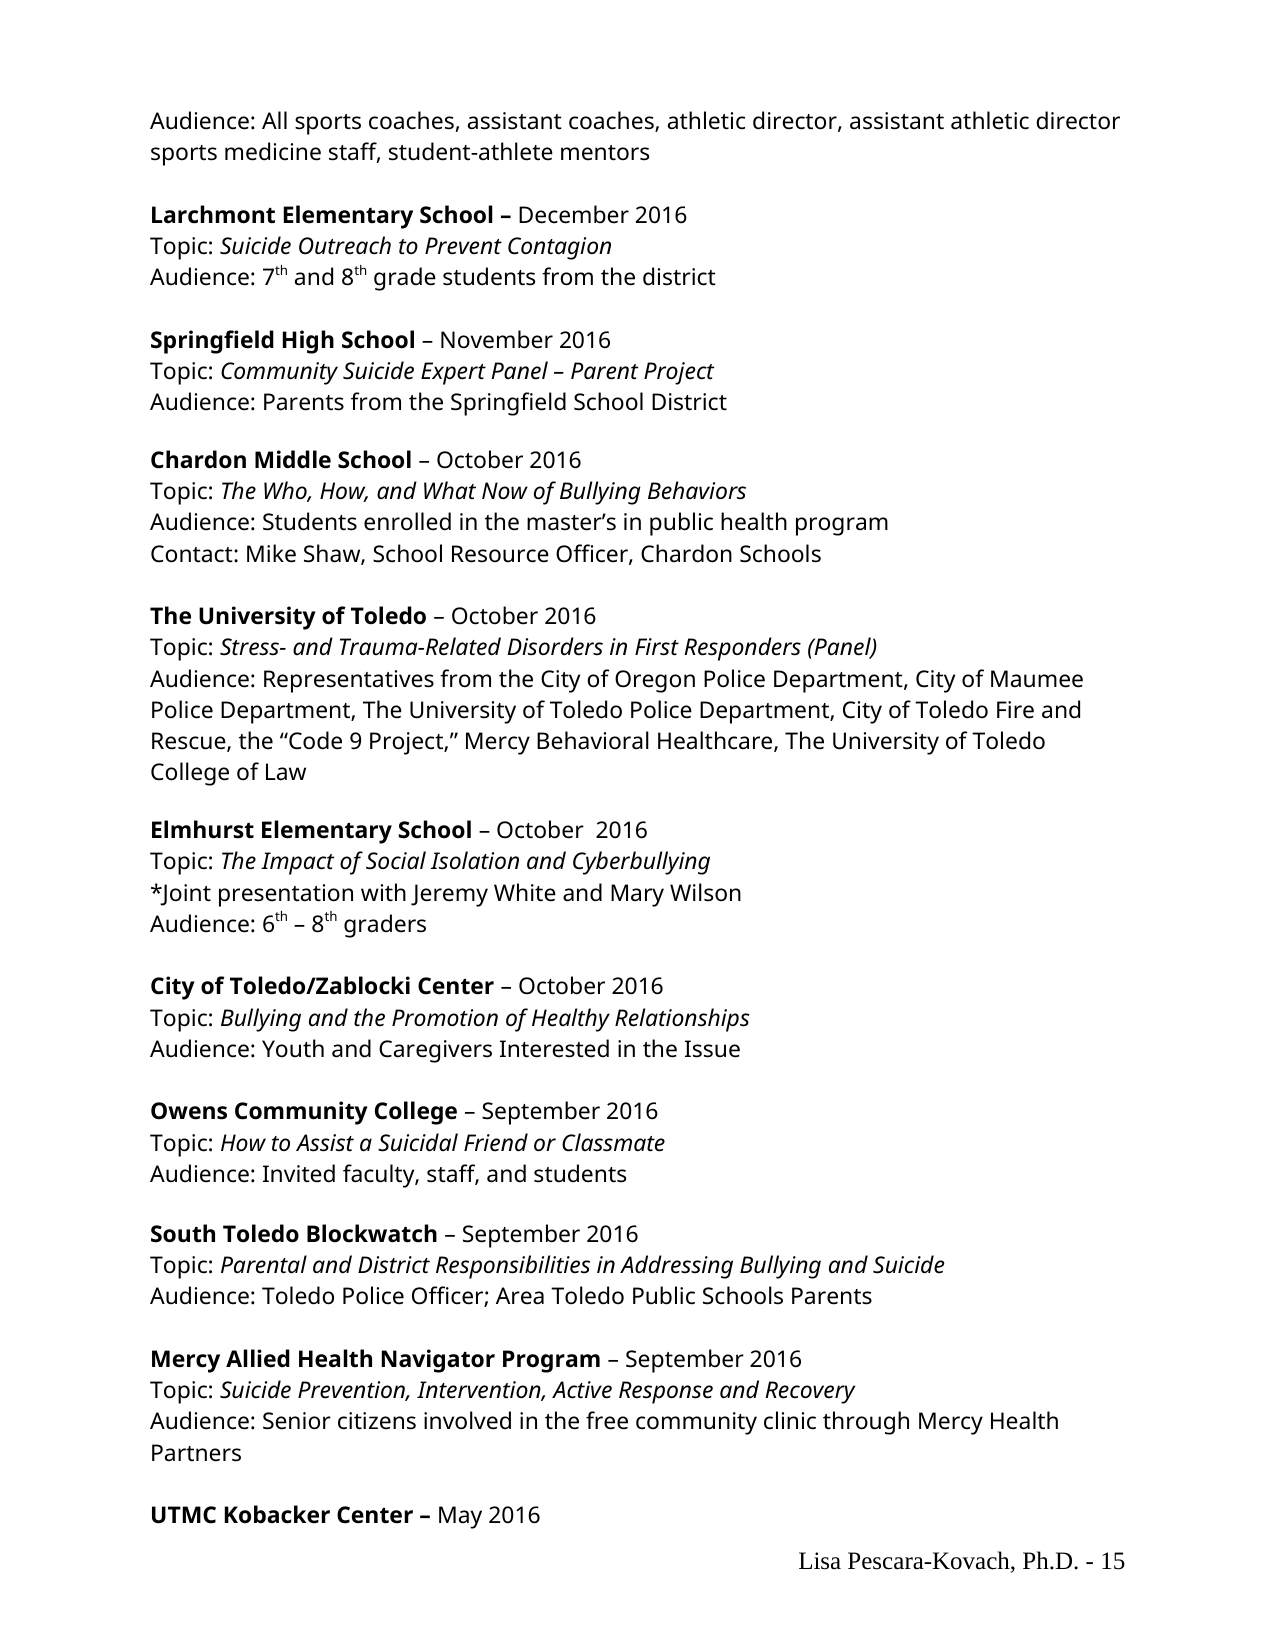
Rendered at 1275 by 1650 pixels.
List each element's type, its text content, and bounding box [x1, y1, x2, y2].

text Chardon Middle School – October 2016 [150, 444, 1125, 475]
text sports medicine staff, student-athlete mentors [150, 136, 1125, 167]
text Audience: Senior citizens involved in the free community clinic through Mercy Health Partners [150, 1405, 1125, 1468]
text *Joint presentation with Jeremy White and Mary Wilson [150, 876, 1125, 908]
text Audience: 7th and 8th grade students from the district [150, 261, 1125, 292]
text UTMC Kobacker Center – May 2016 [150, 1499, 1125, 1530]
text Topic: Suicide Outreach to Prevent Contagion [150, 230, 1125, 261]
text Audience: Toledo Police Officer; Area Toledo Public Schools Parents [150, 1280, 1125, 1311]
text Mercy Allied Health Navigator Program – September 2016 [150, 1343, 1125, 1374]
text Larchmont Elementary School – December 2016 [150, 199, 1125, 230]
text Topic: Stress- and Trauma-Related Disorders in First Responders (Panel) [150, 631, 1125, 663]
text Audience: Students enrolled in the master’s in public health program [150, 506, 1125, 538]
text Audience: Invited faculty, staff, and students [150, 1158, 1125, 1189]
text Topic: Community Suicide Expert Panel – Parent Project [150, 355, 1125, 386]
text Contact: Mike Shaw, School Resource Officer, Chardon Schools [150, 538, 1125, 569]
text Topic: Parental and District Responsibilities in Addressing Bullying and Suicide [150, 1249, 1125, 1280]
text Topic: The Who, How, and What Now of Bullying Behaviors [150, 475, 1125, 506]
text Elmhurst Elementary School – October 2016 [150, 814, 1125, 845]
text Audience: Representatives from the City of Oregon Police Department, City of Maumee Police Department, The University of Toledo Police Department, City of Toledo Fire and Rescue, the “Code 9 Project,” Mercy Behavioral Healthcare, The University of Toledo College of Law [150, 663, 1125, 788]
text City of Toledo/Zablocki Center – October 2016 [150, 970, 1125, 1001]
text Topic: Suicide Prevention, Intervention, Active Response and Recovery [150, 1374, 1125, 1405]
text Topic: The Impact of Social Isolation and Cyberbullying [150, 845, 1125, 876]
text Springfield High School – November 2016 [150, 324, 1125, 355]
text Audience: All sports coaches, assistant coaches, athletic director, assistant athletic director [150, 105, 1125, 136]
text Topic: Bullying and the Promotion of Healthy Relationships [150, 1001, 1125, 1033]
text Topic: How to Assist a Suicidal Friend or Classmate [150, 1126, 1125, 1158]
text Audience: 6th – 8th graders [150, 908, 1125, 939]
text The University of Toledo – October 2016 [150, 600, 1125, 631]
text Audience: Youth and Caregivers Interested in the Issue [150, 1033, 1125, 1064]
text Owens Community College – September 2016 [150, 1095, 1125, 1126]
text Audience: Parents from the Springfield School District [150, 386, 1125, 417]
text South Toledo Blockwatch – September 2016 [150, 1218, 1125, 1249]
